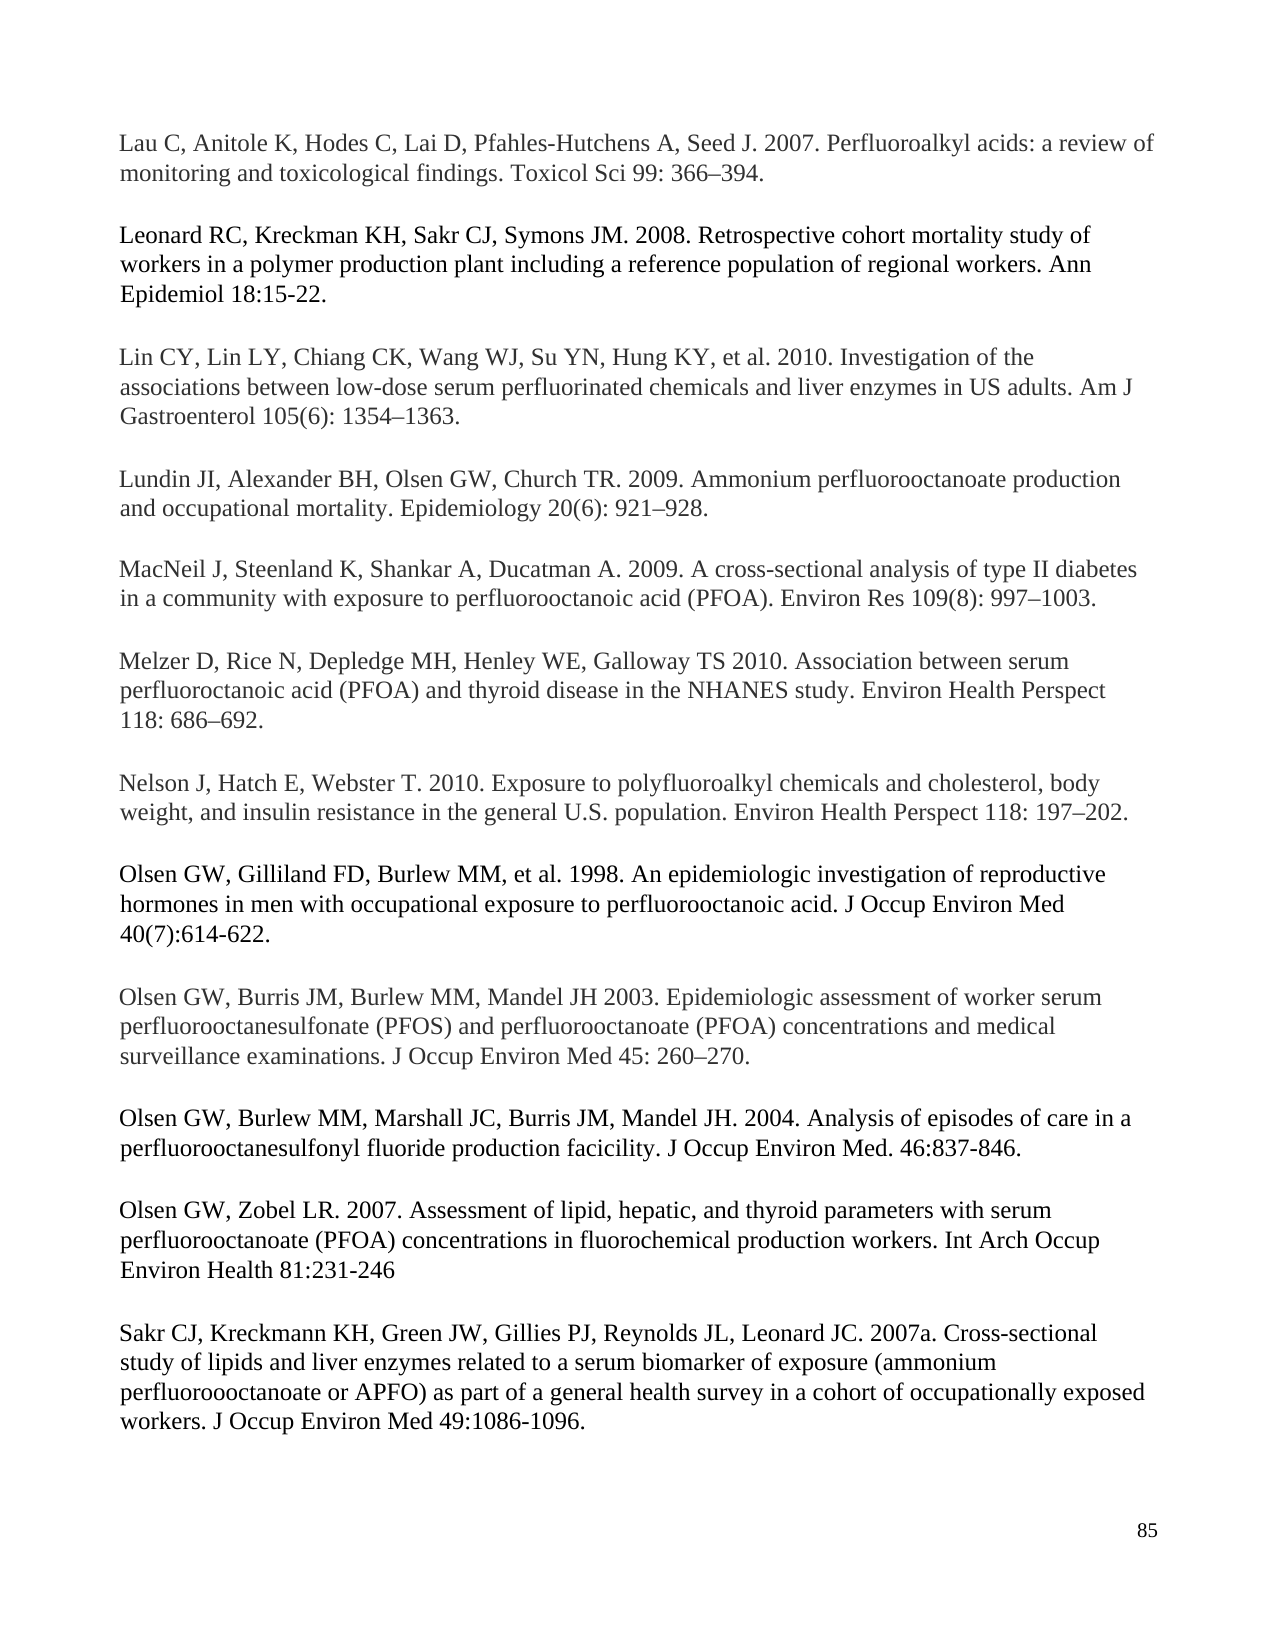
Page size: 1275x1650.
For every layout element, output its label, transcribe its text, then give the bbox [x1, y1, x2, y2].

text Lundin JI, Alexander BH, Olsen GW, Church TR. 2009. Ammonium perfluorooctanoate production and occupational mortality. Epidemiology 20(6): 921–928. [118, 464, 1156, 522]
text Leonard RC, Kreckman KH, Sakr CJ, Symons JM. 2008. Retrospective cohort mortality study of workers in a polymer production plant including a reference population of regional workers. Ann Epidemiol 18:15-22. [119, 220, 1155, 308]
text Olsen GW, Burris JM, Burlew MM, Mandel JH 2003. Epidemiologic assessment of worker serum perfluorooctanesulfonate (PFOS) and perfluorooctanoate (PFOA) concentrations and medical surveillance examinations. J Occup Environ Med 45: 260–270. [118, 982, 1156, 1069]
text Sakr CJ, Kreckmann KH, Green JW, Gillies PJ, Reynolds JL, Leonard JC. 2007a. Cross-sectional study of lipids and liver enzymes related to a serum biomarker of exposure (ammonium perfluoroooctanoate or APFO) as part of a general health survey in a cohort of occupationally exposed workers. J Occup Environ Med 49:1086-1096. [119, 1318, 1155, 1435]
text Melzer D, Rice N, Depledge MH, Henley WE, Galloway TS 2010. Association between serum perfluoroctanoic acid (PFOA) and thyroid disease in the NHANES study. Environ Health Perspect 118: 686–692. [118, 646, 1156, 734]
text Nelson J, Hatch E, Webster T. 2010. Exposure to polyfluoroalkyl chemicals and cholesterol, body weight, and insulin resistance in the general U.S. population. Environ Health Perspect 118: 197–202. [118, 768, 1156, 826]
text Olsen GW, Burlew MM, Marshall JC, Burris JM, Mandel JH. 2004. Analysis of episodes of care in a perfluorooctanesulfonyl fluoride production facicility. J Occup Environ Med. 46:837-846. [119, 1103, 1155, 1162]
text Olsen GW, Gilliland FD, Burlew MM, et al. 1998. An epidemiologic investigation of reproductive hormones in men with occupational exposure to perfluorooctanoic acid. J Occup Environ Med 40(7):614-622. [119, 859, 1155, 947]
text Lin CY, Lin LY, Chiang CK, Wang WJ, Su YN, Hung KY, et al. 2010. Investigation of the associations between low-dose serum perfluorinated chemicals and liver enzymes in US adults. Am J Gastroenterol 105(6): 1354–1363. [118, 342, 1156, 430]
text MacNeil J, Steenland K, Shankar A, Ducatman A. 2009. A cross-sectional analysis of type II diabetes in a community with exposure to perfluorooctanoic acid (PFOA). Environ Res 109(8): 997–1003. [118, 554, 1156, 612]
text Lau C, Anitole K, Hodes C, Lai D, Pfahles-Hutchens A, Seed J. 2007. Perfluoroalkyl acids: a review of monitoring and toxicological findings. Toxicol Sci 99: 366–394. [118, 128, 1156, 186]
text Olsen GW, Zobel LR. 2007. Assessment of lipid, hepatic, and thyroid parameters with serum perfluorooctanoate (PFOA) concentrations in fluorochemical production workers. Int Arch Occup Environ Health 81:231-246 [119, 1196, 1155, 1283]
